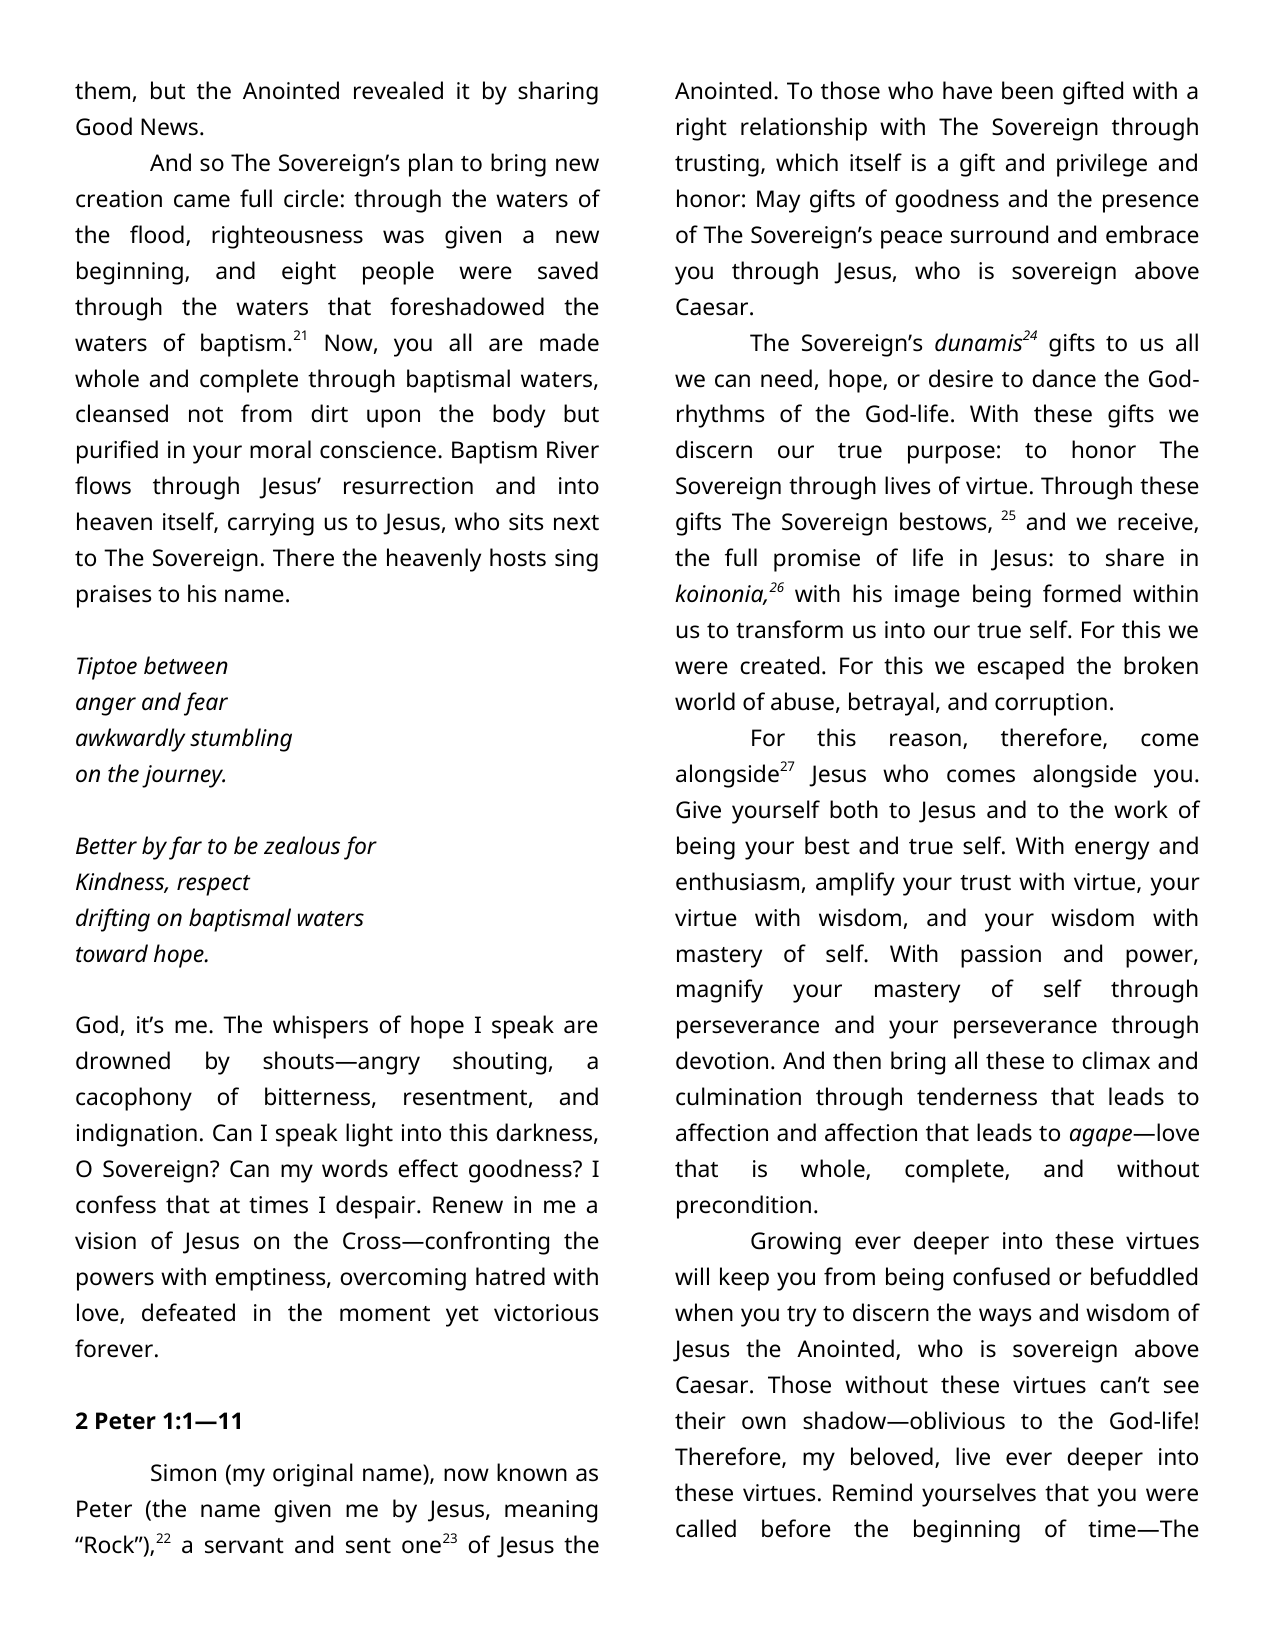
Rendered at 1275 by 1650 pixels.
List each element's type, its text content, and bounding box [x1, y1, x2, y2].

text Better by far to be zealous for [75, 830, 600, 861]
text 2 Peter 1:1—11 [75, 1405, 600, 1436]
text God, it’s me. The whispers of hope I speak are drowned by shouts—angry shouting, a cacophony of bitterness, resentment, and indignation. Can I speak light into this darkness, O Sovereign? Can my words effect goodness? I confess that at times I despair. Renew in me a vision of Jesus on the Cross—confronting the powers with emptiness, overcoming hatred with love, defeated in the moment yet victorious forever. [75, 1009, 600, 1364]
text toward hope. [75, 937, 600, 969]
text And so The Sovereign’s plan to bring new creation came full circle: through the waters of the flood, righteousness was given a new beginning, and eight people were saved through the waters that foreshadowed the waters of baptism. Now, you all are made whole and complete through baptismal waters, cleansed not from dirt upon the body but purified in your moral conscience. Baptism River flows through Jesus’ resurrection and into heaven itself, carrying us to Jesus, who sits next to The Sovereign. There the heavenly hosts sing praises to his name. [75, 147, 600, 609]
text The Sovereign’s dunamis gifts to us all we can need, hope, or desire to dance the God-rhythms of the God-life. With these gifts we discern our true purpose: to honor The Sovereign through lives of virtue. Through these gifts The Sovereign bestows, and we receive, the full promise of life in Jesus: to share in koinonia, with his image being formed within us to transform us into our true self. For this we were created. For this we escaped the broken world of abuse, betrayal, and corruption. [675, 327, 1200, 717]
text anger and fear [75, 686, 600, 717]
text drifting on baptismal waters [75, 902, 600, 933]
text on the journey. [75, 758, 600, 789]
text Simon (my original name), now known as Peter (the name given me by Jesus, meaning “Rock”), a servant and sent one of Jesus the Anointed. To those who have been gifted with a right relationship with The Sovereign through trusting, which itself is a gift and privilege and honor: May gifts of goodness and the presence of The Sovereign’s peace surround and embrace you through Jesus, who is sovereign above Caesar. [75, 1457, 600, 1560]
text Tiptoe between [75, 650, 600, 681]
text awkwardly stumbling [75, 722, 600, 753]
text Simon (my original name), now known as Peter (the name given me by Jesus, meaning “Rock”), a servant and sent one of Jesus the Anointed. To those who have been gifted with a right relationship with The Sovereign through trusting, which itself is a gift and privilege and honor: May gifts of goodness and the presence of The Sovereign’s peace surround and embrace you through Jesus, who is sovereign above Caesar. [675, 75, 1200, 322]
text For this reason, therefore, come alongside Jesus who comes alongside you. Give yourself both to Jesus and to the work of being your best and true self. With energy and enthusiasm, amplify your trust with virtue, your virtue with wisdom, and your wisdom with mastery of self. With passion and power, magnify your mastery of self through perseverance and your perseverance through devotion. And then bring all these to climax and culmination through tenderness that leads to affection and affection that leads to agape—love that is whole, complete, and without precondition. [675, 722, 1200, 1220]
text Kindness, respect [75, 866, 600, 897]
